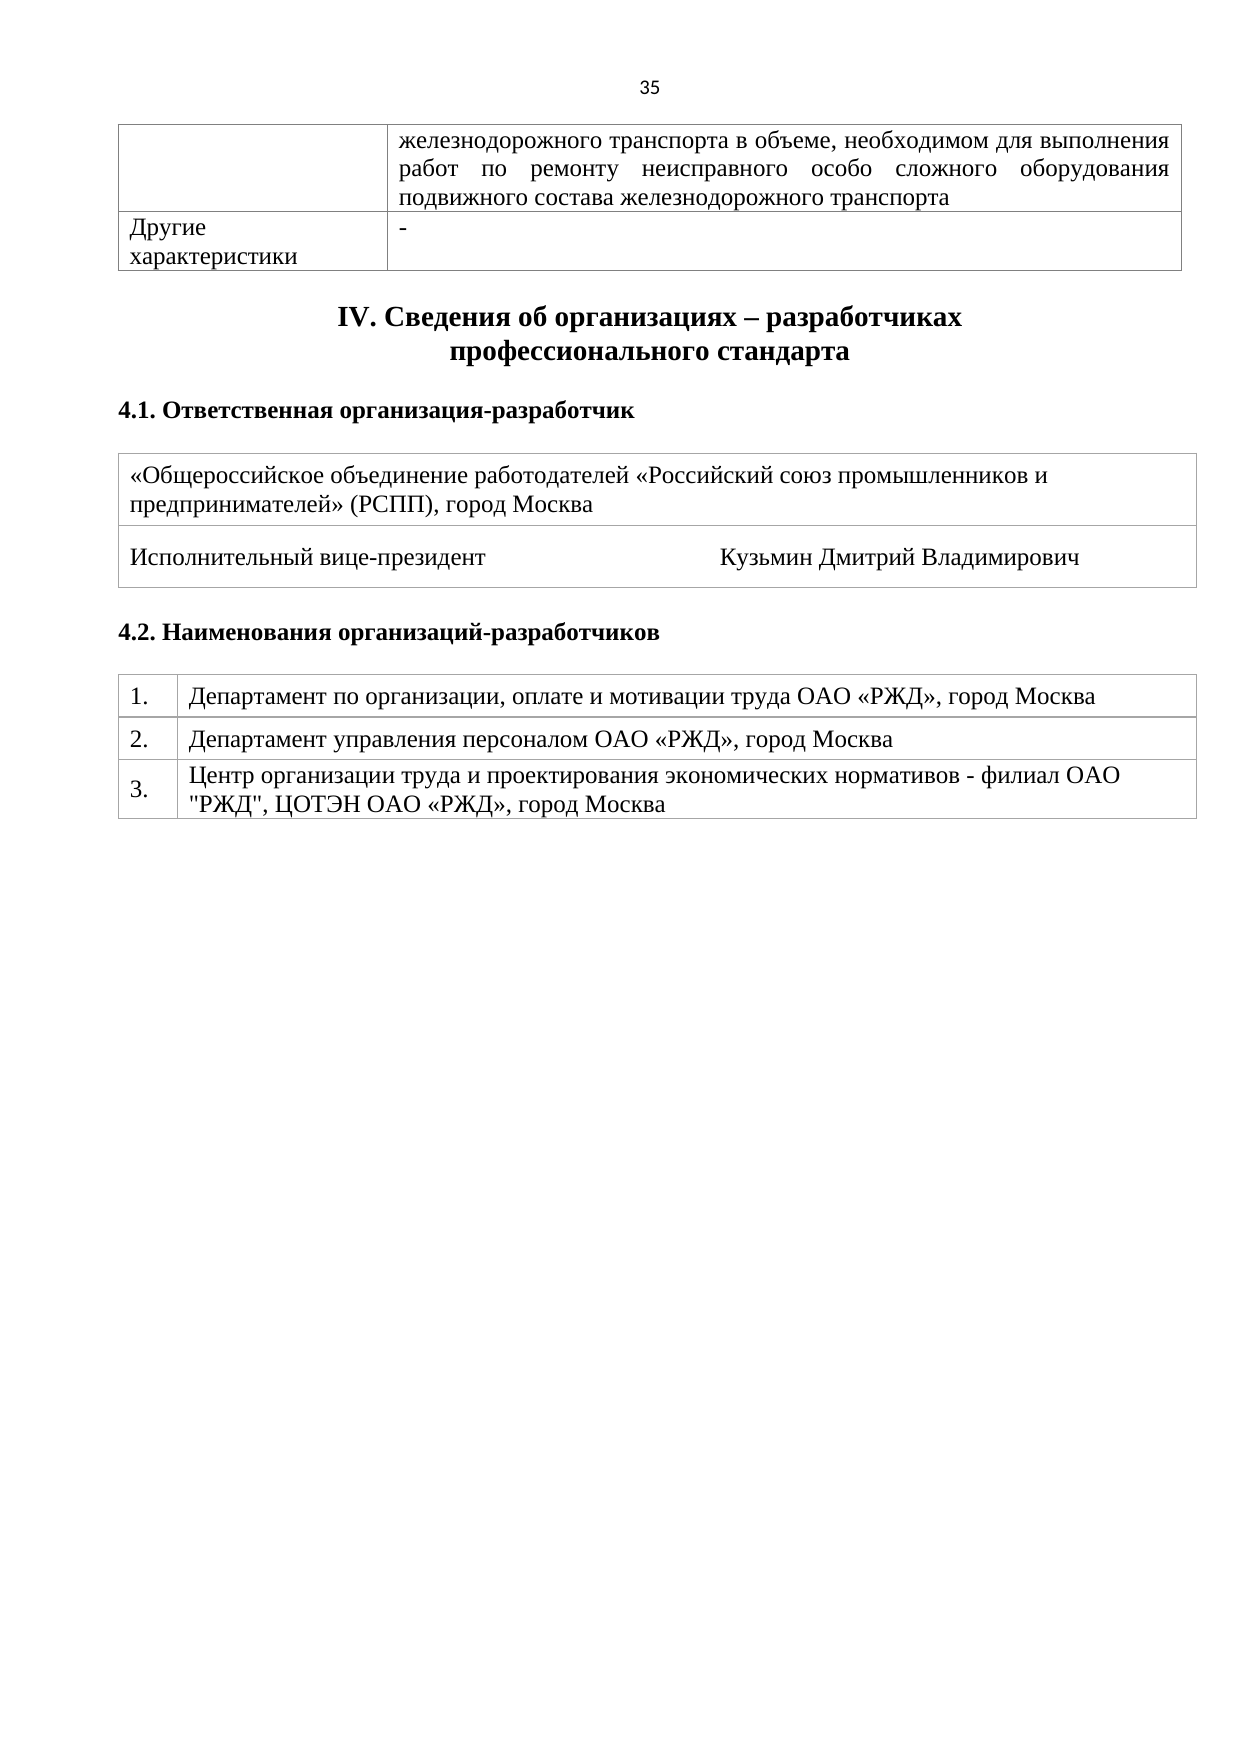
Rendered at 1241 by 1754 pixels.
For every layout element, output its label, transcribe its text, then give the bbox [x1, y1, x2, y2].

table_header «Общероссийское объединение работодателей «Российский союз промышленников и предпринимателей» (РСПП), город Москва [119, 454, 1196, 525]
table_cell 3. [119, 760, 177, 817]
table_cell Исполнительный вице-президент Кузьмин Дмитрий Владимирович [119, 526, 1196, 587]
table_cell - [388, 212, 1181, 269]
table_cell Центр организации труда и проектирования экономических нормативов - филиал ОАО "РЖД", ЦОТЭН ОАО «РЖД», город Москва [178, 760, 1196, 817]
text IV. Сведения об организациях – разработчиках [118, 299, 1181, 333]
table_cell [388, 125, 1181, 211]
table_header 1. [119, 675, 177, 716]
table_cell Департамент управления персоналом ОАО «РЖД», город Москва [178, 718, 1196, 759]
text 4.1. Ответственная организация-разработчик [118, 395, 1181, 424]
text профессионального стандарта [118, 333, 1181, 366]
text 4.2. Наименования организаций-разработчиков [118, 617, 1181, 645]
table_header Департамент по организации, оплате и мотивации труда ОАО «РЖД», город Москва [178, 675, 1196, 716]
table_cell Другие характеристики [119, 212, 387, 269]
table_cell 2. [119, 718, 177, 759]
